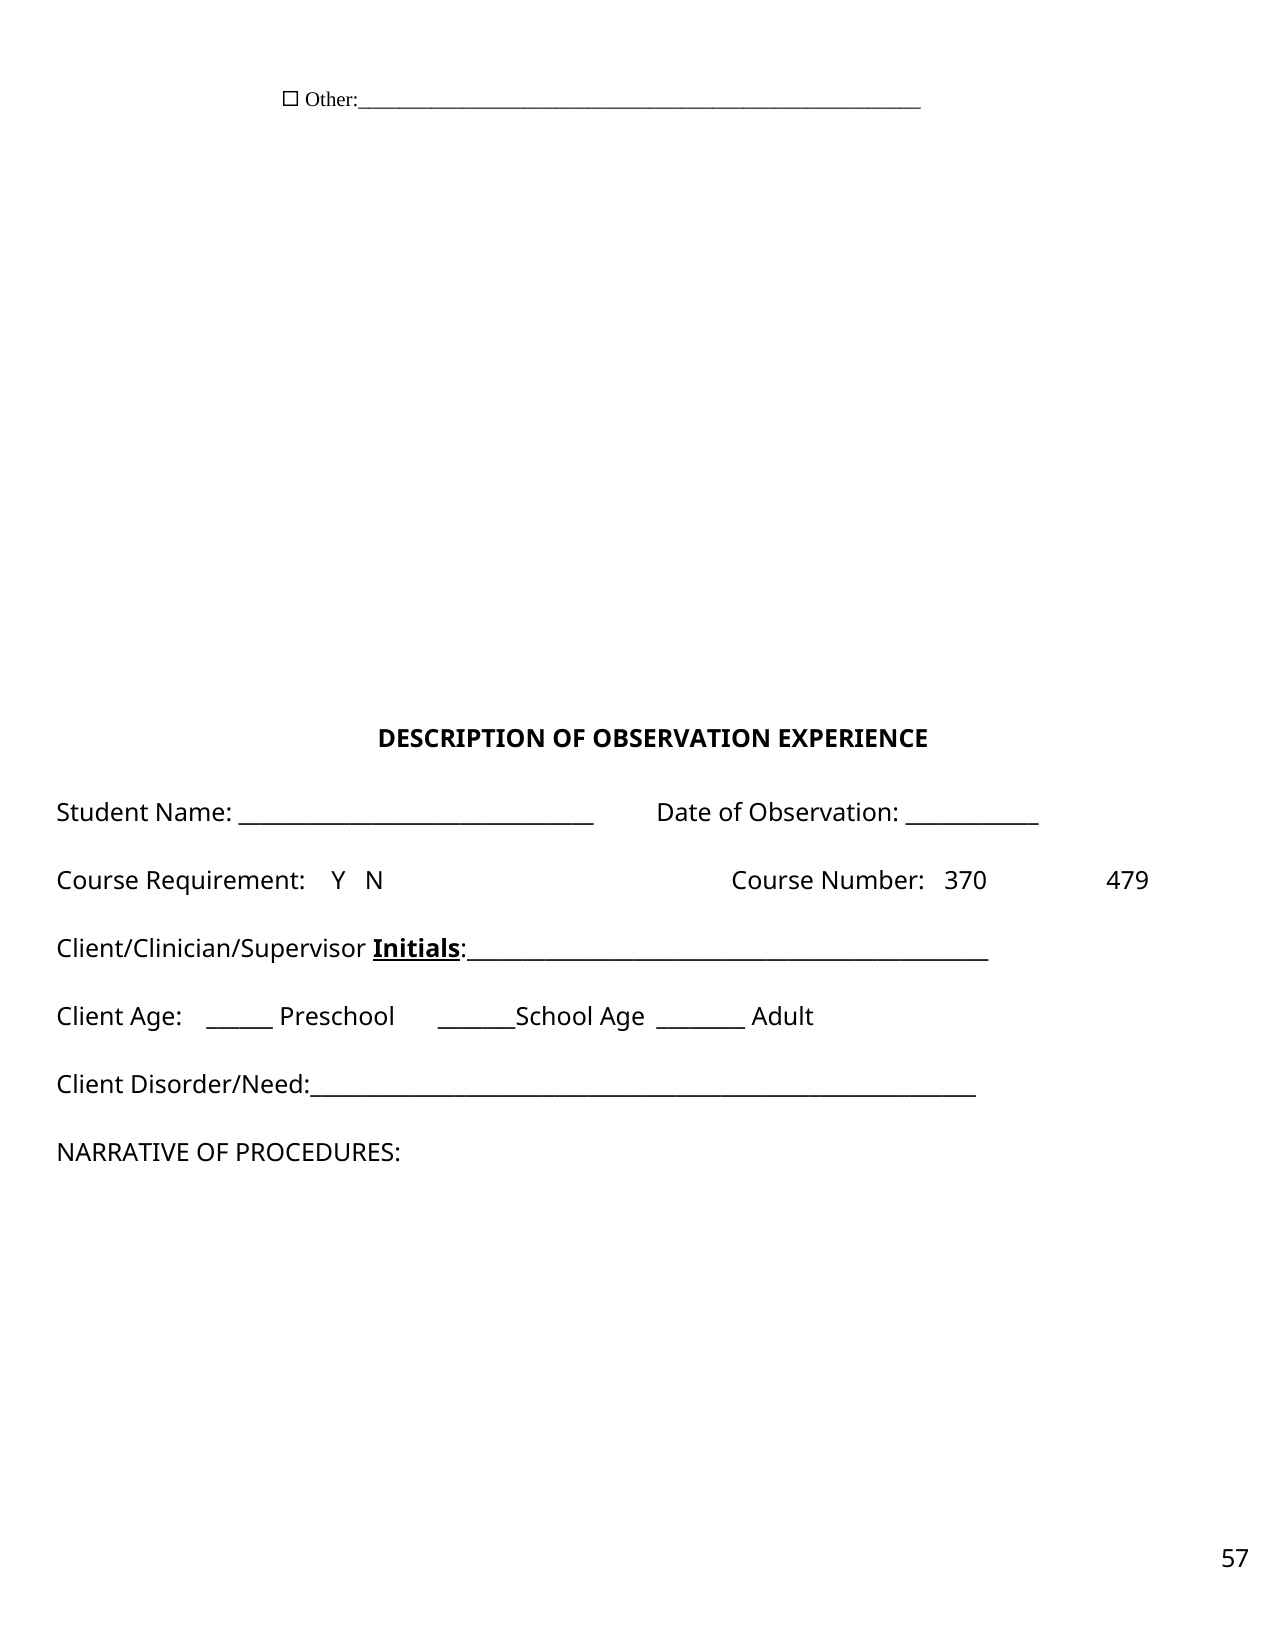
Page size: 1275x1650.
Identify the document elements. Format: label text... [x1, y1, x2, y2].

text Course Requirement: Y N Course Number: 370 479 [56, 862, 1249, 897]
text NARRATIVE OF PROCEDURES: [56, 1135, 1249, 1169]
text DESCRIPTION OF OBSERVATION EXPERIENCE [56, 721, 1249, 755]
text Student Name: ________________________________ Date of Observation: ____________ [56, 794, 1249, 828]
text Other:______________________________________________________ [206, 84, 1249, 113]
text Client Disorder/Need:____________________________________________________________ [56, 1067, 1249, 1101]
text Client Age: ______ Preschool _______School Age ________ Adult [56, 999, 1249, 1033]
text Client/Clinician/Supervisor Initials:_______________________________________________ [56, 931, 1249, 965]
